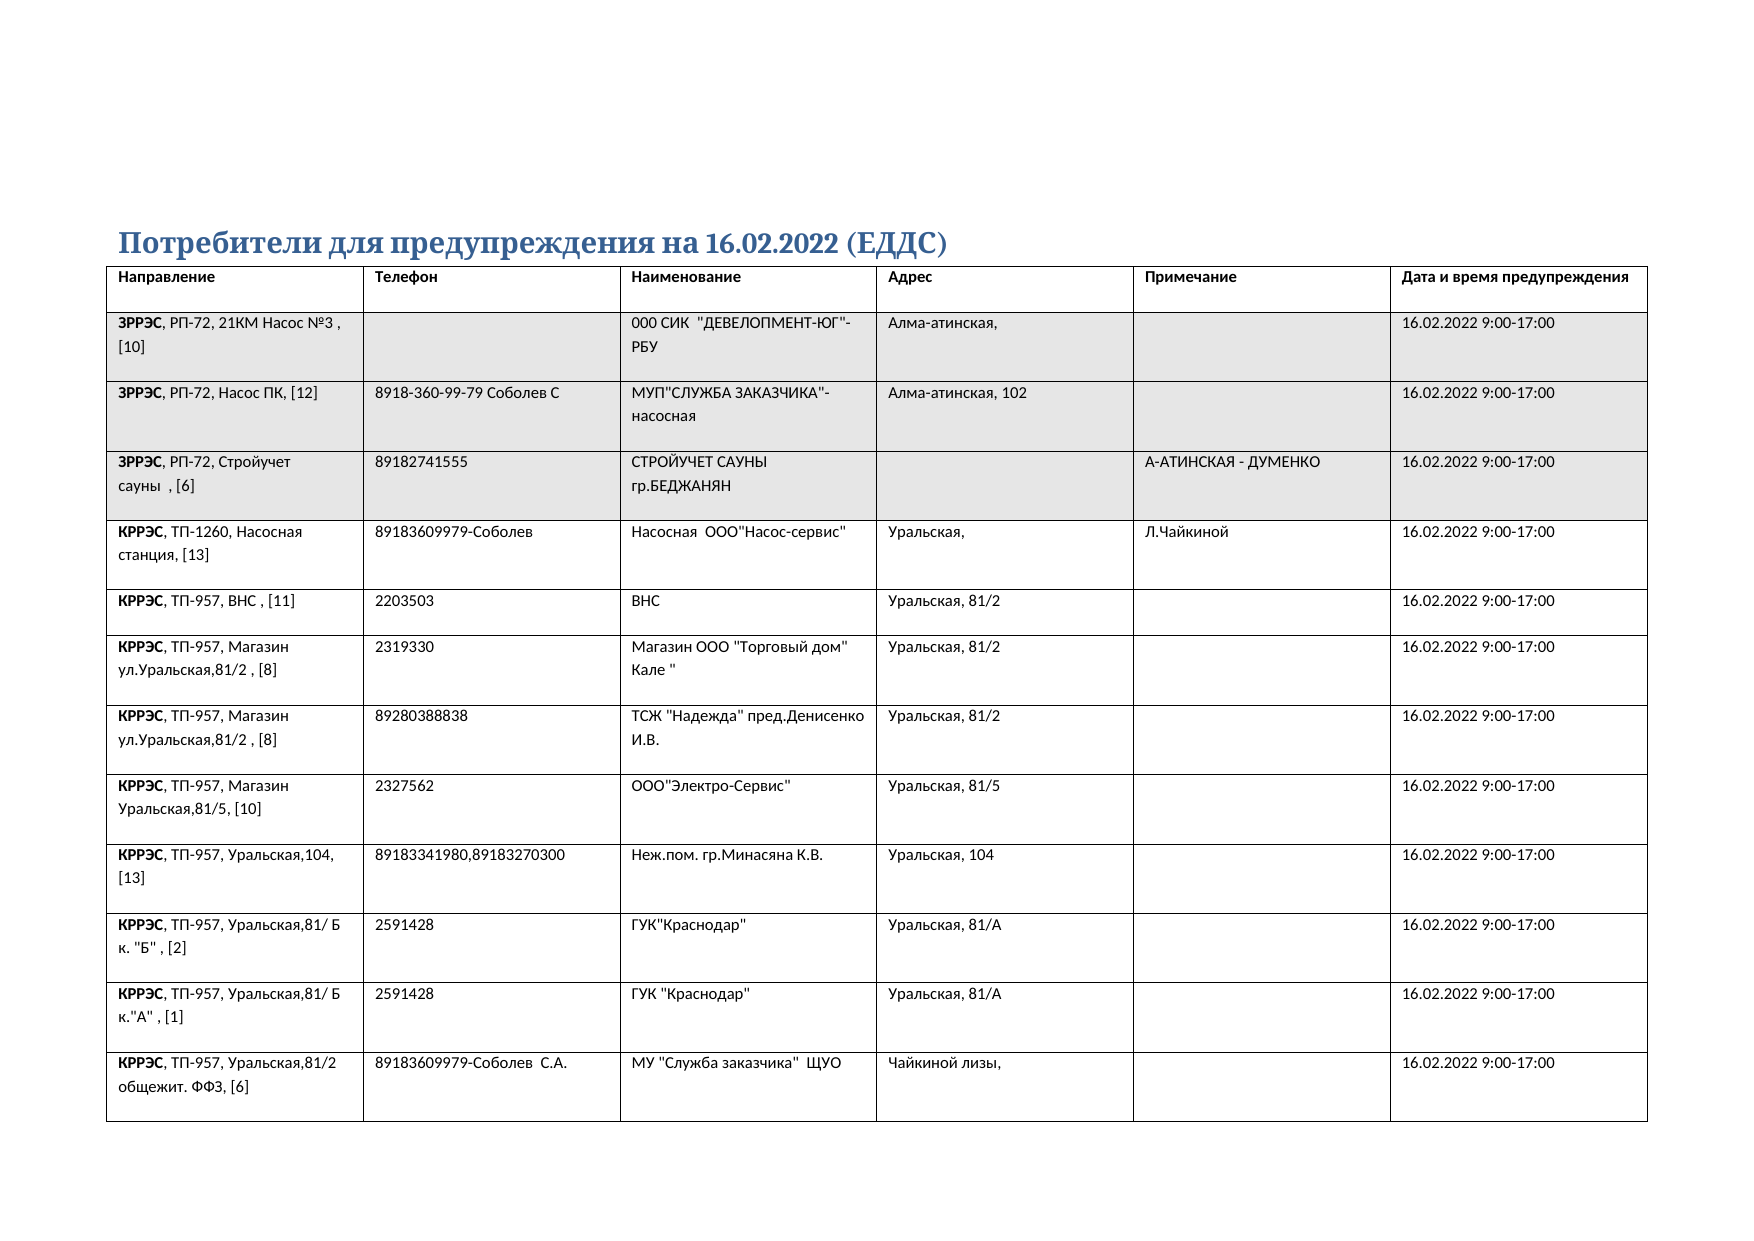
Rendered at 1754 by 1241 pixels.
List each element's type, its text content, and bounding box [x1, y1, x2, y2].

table_cell 89280388838 [364, 706, 620, 774]
table_cell КРРЭС, ТП-957, Уральская,104, [13] [107, 845, 363, 913]
table_cell ЗРРЭС, РП-72, Стройучет сауны , [6] [107, 452, 363, 520]
table_cell 16.02.2022 9:00-17:00 [1391, 313, 1647, 381]
table_cell КРРЭС, ТП-957, Магазин Уральская,81/5, [10] [107, 775, 363, 843]
table_cell КРРЭС, ТП-957, Магазин ул.Уральская,81/2 , [8] [107, 636, 363, 705]
table_cell Уральская, 81/2 [877, 636, 1133, 705]
table_cell КРРЭС, ТП-957, ВНС , [11] [107, 590, 363, 635]
table_cell [877, 452, 1133, 520]
table_cell Алма-атинская, [877, 313, 1133, 381]
table_cell 2327562 [364, 775, 620, 843]
table_cell 89183609979-Соболев С.А. [364, 1053, 620, 1121]
table_cell ООО"Электро-Сервис" [621, 775, 876, 843]
table_cell 8918-360-99-79 Соболев С [364, 382, 620, 451]
table_cell 2203503 [364, 590, 620, 635]
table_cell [107, 1053, 363, 1121]
table_header Адрес [877, 267, 1133, 312]
table_header Дата и время предупреждения [1391, 267, 1647, 312]
table_header Телефон [364, 267, 620, 312]
table_cell СТРОЙУЧЕТ САУНЫ гр.БЕДЖАНЯН [621, 452, 876, 520]
table_cell Неж.пом. гр.Минасяна К.В. [621, 845, 876, 913]
table_cell 16.02.2022 9:00-17:00 [1391, 775, 1647, 843]
table_cell Магазин ООО "Торговый дом" Кале " [621, 636, 876, 705]
table_cell 89183609979-Соболев [364, 521, 620, 589]
table_cell [1134, 1053, 1390, 1121]
table_cell КРРЭС, ТП-957, Уральская,81/ Б к. "Б" , [2] [107, 914, 363, 982]
table_cell 89183341980,89183270300 [364, 845, 620, 913]
subtitle Потребители для предупреждения на 16.02.2022 (ЕДДС) [118, 227, 1636, 261]
table_cell [364, 313, 620, 381]
table_cell [1134, 382, 1390, 451]
table_header Направление [107, 267, 363, 312]
table_cell МУ "Служба заказчика" ЩУО [621, 1053, 876, 1121]
table_cell 000 СИК "ДЕВЕЛОПМЕНТ-ЮГ"-РБУ [621, 313, 876, 381]
table_cell МУП"СЛУЖБА ЗАКАЗЧИКА"-насосная [621, 382, 876, 451]
table_header Наименование [621, 267, 876, 312]
table_cell 89182741555 [364, 452, 620, 520]
table_cell [1134, 983, 1390, 1052]
table_cell Л.Чайкиной [1134, 521, 1390, 589]
table_cell КРРЭС, ТП-957, Уральская,81/ Б к."А" , [1] [107, 983, 363, 1052]
table_cell 16.02.2022 9:00-17:00 [1391, 382, 1647, 451]
table_cell 16.02.2022 9:00-17:00 [1391, 636, 1647, 705]
table_cell Уральская, 104 [877, 845, 1133, 913]
table_cell А-АТИНСКАЯ - ДУМЕНКО [1134, 452, 1390, 520]
table_cell Уральская, 81/5 [877, 775, 1133, 843]
table_cell 2591428 [364, 983, 620, 1052]
table_cell 16.02.2022 9:00-17:00 [1391, 983, 1647, 1052]
table_cell ЗРРЭС, РП-72, Насос ПК, [12] [107, 382, 363, 451]
table_cell [1134, 914, 1390, 982]
table_cell Чайкиной лизы, [877, 1053, 1133, 1121]
table_cell Уральская, 81/А [877, 914, 1133, 982]
table_cell 16.02.2022 9:00-17:00 [1391, 590, 1647, 635]
table_cell 16.02.2022 9:00-17:00 [1391, 706, 1647, 774]
table_cell 16.02.2022 9:00-17:00 [1391, 914, 1647, 982]
table_cell 16.02.2022 9:00-17:00 [1391, 452, 1647, 520]
table_cell ВНС [621, 590, 876, 635]
table_cell [1134, 636, 1390, 705]
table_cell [1391, 1053, 1647, 1121]
table_cell Насосная ООО"Насос-сервис" [621, 521, 876, 589]
table_cell КРРЭС, ТП-957, Магазин ул.Уральская,81/2 , [8] [107, 706, 363, 774]
table_cell [1134, 590, 1390, 635]
table_cell 16.02.2022 9:00-17:00 [1391, 521, 1647, 589]
table_cell ЗРРЭС, РП-72, 21КМ Насос №3 , [10] [107, 313, 363, 381]
table_cell Алма-атинская, 102 [877, 382, 1133, 451]
table_cell Уральская, 81/А [877, 983, 1133, 1052]
table_cell [1134, 775, 1390, 843]
table_cell ТСЖ "Надежда" пред.Денисенко И.В. [621, 706, 876, 774]
table_cell [1134, 845, 1390, 913]
table_cell Уральская, 81/2 [877, 706, 1133, 774]
table_cell Уральская, 81/2 [877, 590, 1133, 635]
table_cell Уральская, [877, 521, 1133, 589]
table_cell 16.02.2022 9:00-17:00 [1391, 845, 1647, 913]
table_header Примечание [1134, 267, 1390, 312]
table_cell 2591428 [364, 914, 620, 982]
table_cell 2319330 [364, 636, 620, 705]
table_cell КРРЭС, ТП-1260, Насосная станция, [13] [107, 521, 363, 589]
table_cell ГУК "Краснодар" [621, 983, 876, 1052]
table_cell [1134, 706, 1390, 774]
table_cell [1134, 313, 1390, 381]
table_cell ГУК"Краснодар" [621, 914, 876, 982]
